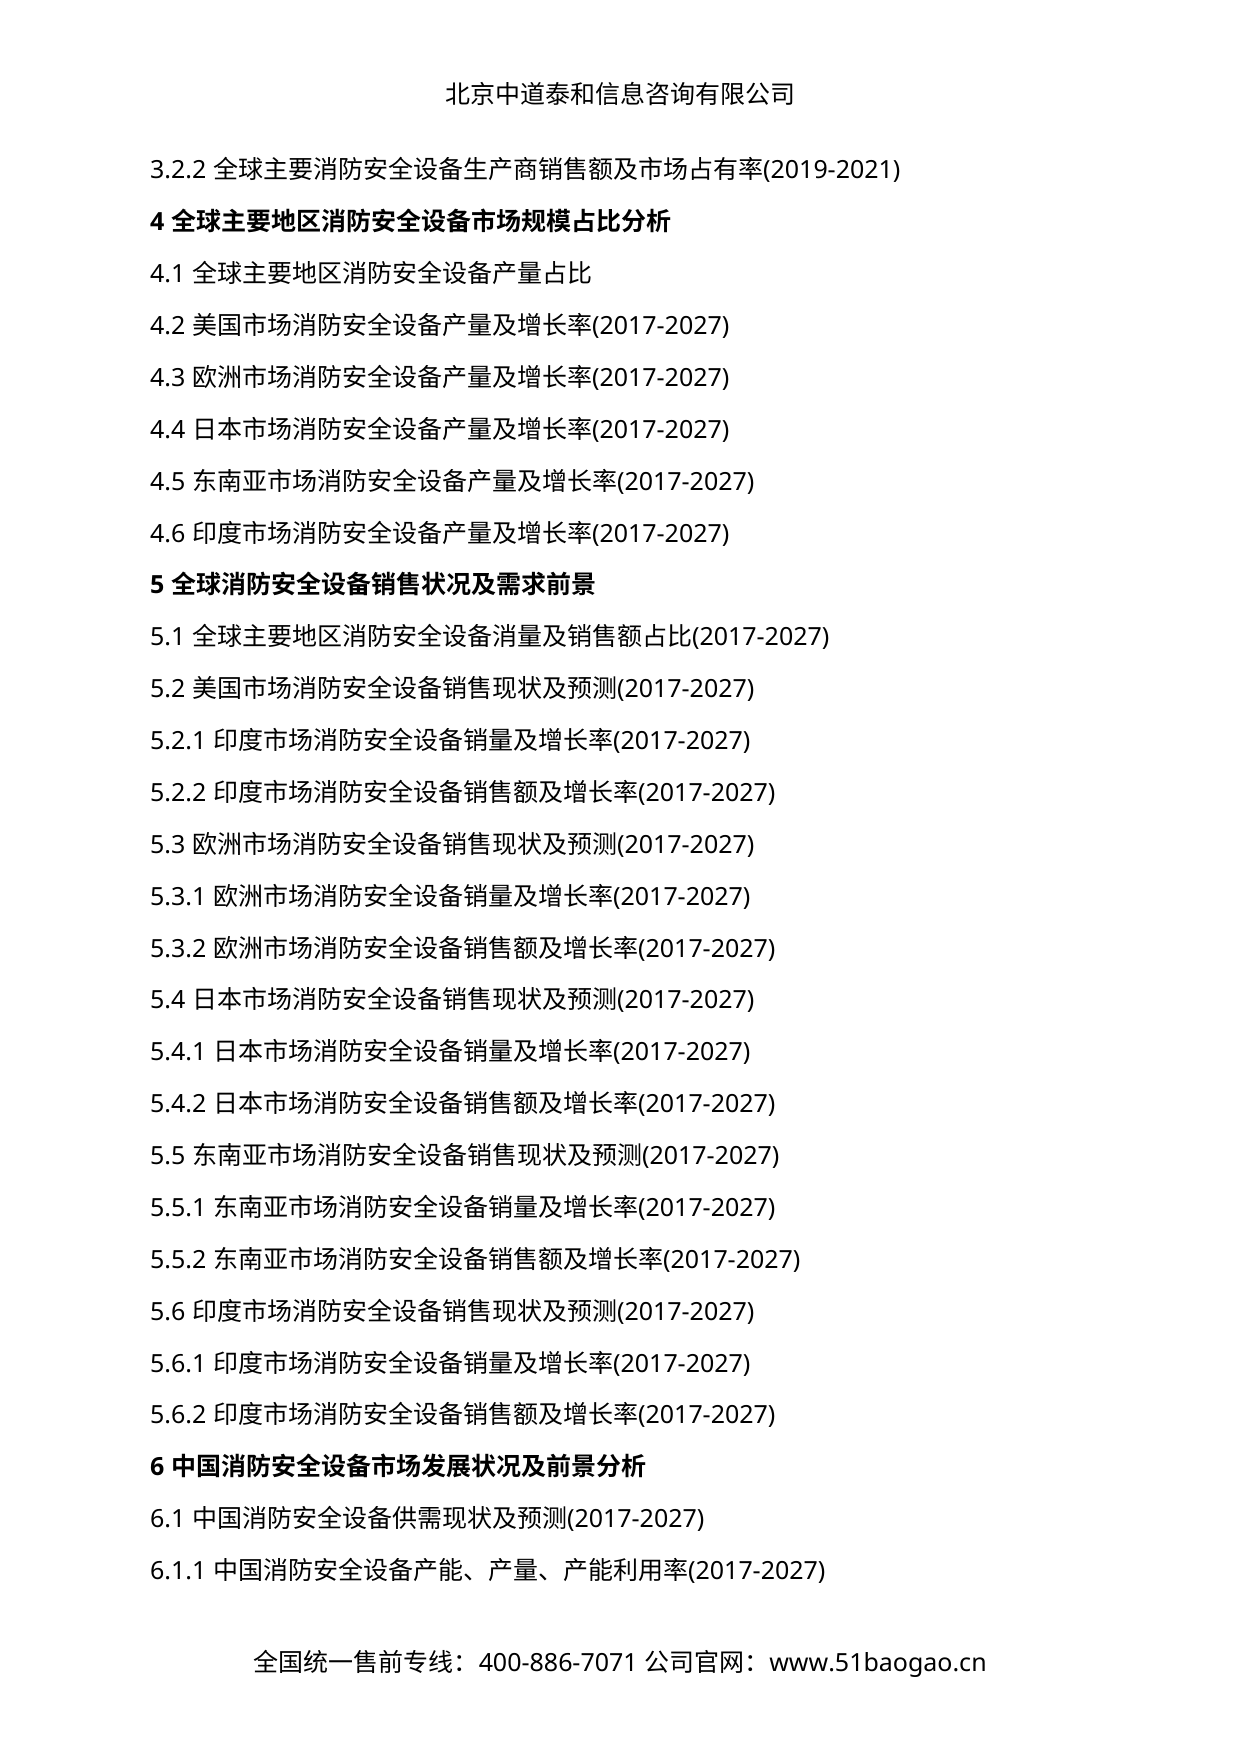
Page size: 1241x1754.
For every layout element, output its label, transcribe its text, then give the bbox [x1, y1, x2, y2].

text 5.6 印度市场消防安全设备销售现状及预测(2017-2027) [150, 1291, 1090, 1327]
text 4.5 东南亚市场消防安全设备产量及增长率(2017-2027) [150, 461, 1090, 497]
text 5.6.1 印度市场消防安全设备销量及增长率(2017-2027) [150, 1343, 1090, 1379]
text 6 中国消防安全设备市场发展状况及前景分析 [150, 1447, 1090, 1483]
text 5.4 日本市场消防安全设备销售现状及预测(2017-2027) [150, 980, 1090, 1016]
text 5.5 东南亚市场消防安全设备销售现状及预测(2017-2027) [150, 1136, 1090, 1172]
text 5 全球消防安全设备销售状况及需求前景 [150, 565, 1090, 601]
text 5.2 美国市场消防安全设备销售现状及预测(2017-2027) [150, 669, 1090, 705]
text 5.5.2 东南亚市场消防安全设备销售额及增长率(2017-2027) [150, 1239, 1090, 1276]
text 4.6 印度市场消防安全设备产量及增长率(2017-2027) [150, 513, 1090, 549]
text 3.2.2 全球主要消防安全设备生产商销售额及市场占有率(2019-2021) [150, 150, 1090, 186]
text 5.4.2 日本市场消防安全设备销售额及增长率(2017-2027) [150, 1084, 1090, 1120]
text 4.4 日本市场消防安全设备产量及增长率(2017-2027) [150, 409, 1090, 446]
text 6.1.1 中国消防安全设备产能、产量、产能利用率(2017-2027) [150, 1551, 1090, 1587]
text 5.1 全球主要地区消防安全设备消量及销售额占比(2017-2027) [150, 617, 1090, 653]
text 4.1 全球主要地区消防安全设备产量占比 [150, 254, 1090, 290]
text 5.4.1 日本市场消防安全设备销量及增长率(2017-2027) [150, 1032, 1090, 1068]
text 5.6.2 印度市场消防安全设备销售额及增长率(2017-2027) [150, 1395, 1090, 1431]
text 5.3.1 欧洲市场消防安全设备销量及增长率(2017-2027) [150, 876, 1090, 912]
text 5.2.1 印度市场消防安全设备销量及增长率(2017-2027) [150, 721, 1090, 757]
text 6.1 中国消防安全设备供需现状及预测(2017-2027) [150, 1499, 1090, 1535]
text 5.5.1 东南亚市场消防安全设备销量及增长率(2017-2027) [150, 1187, 1090, 1224]
text 4.3 欧洲市场消防安全设备产量及增长率(2017-2027) [150, 357, 1090, 394]
text 4.2 美国市场消防安全设备产量及增长率(2017-2027) [150, 306, 1090, 342]
text 5.2.2 印度市场消防安全设备销售额及增长率(2017-2027) [150, 772, 1090, 809]
text 5.3 欧洲市场消防安全设备销售现状及预测(2017-2027) [150, 824, 1090, 861]
text 4 全球主要地区消防安全设备市场规模占比分析 [150, 202, 1090, 238]
text 5.3.2 欧洲市场消防安全设备销售额及增长率(2017-2027) [150, 928, 1090, 964]
